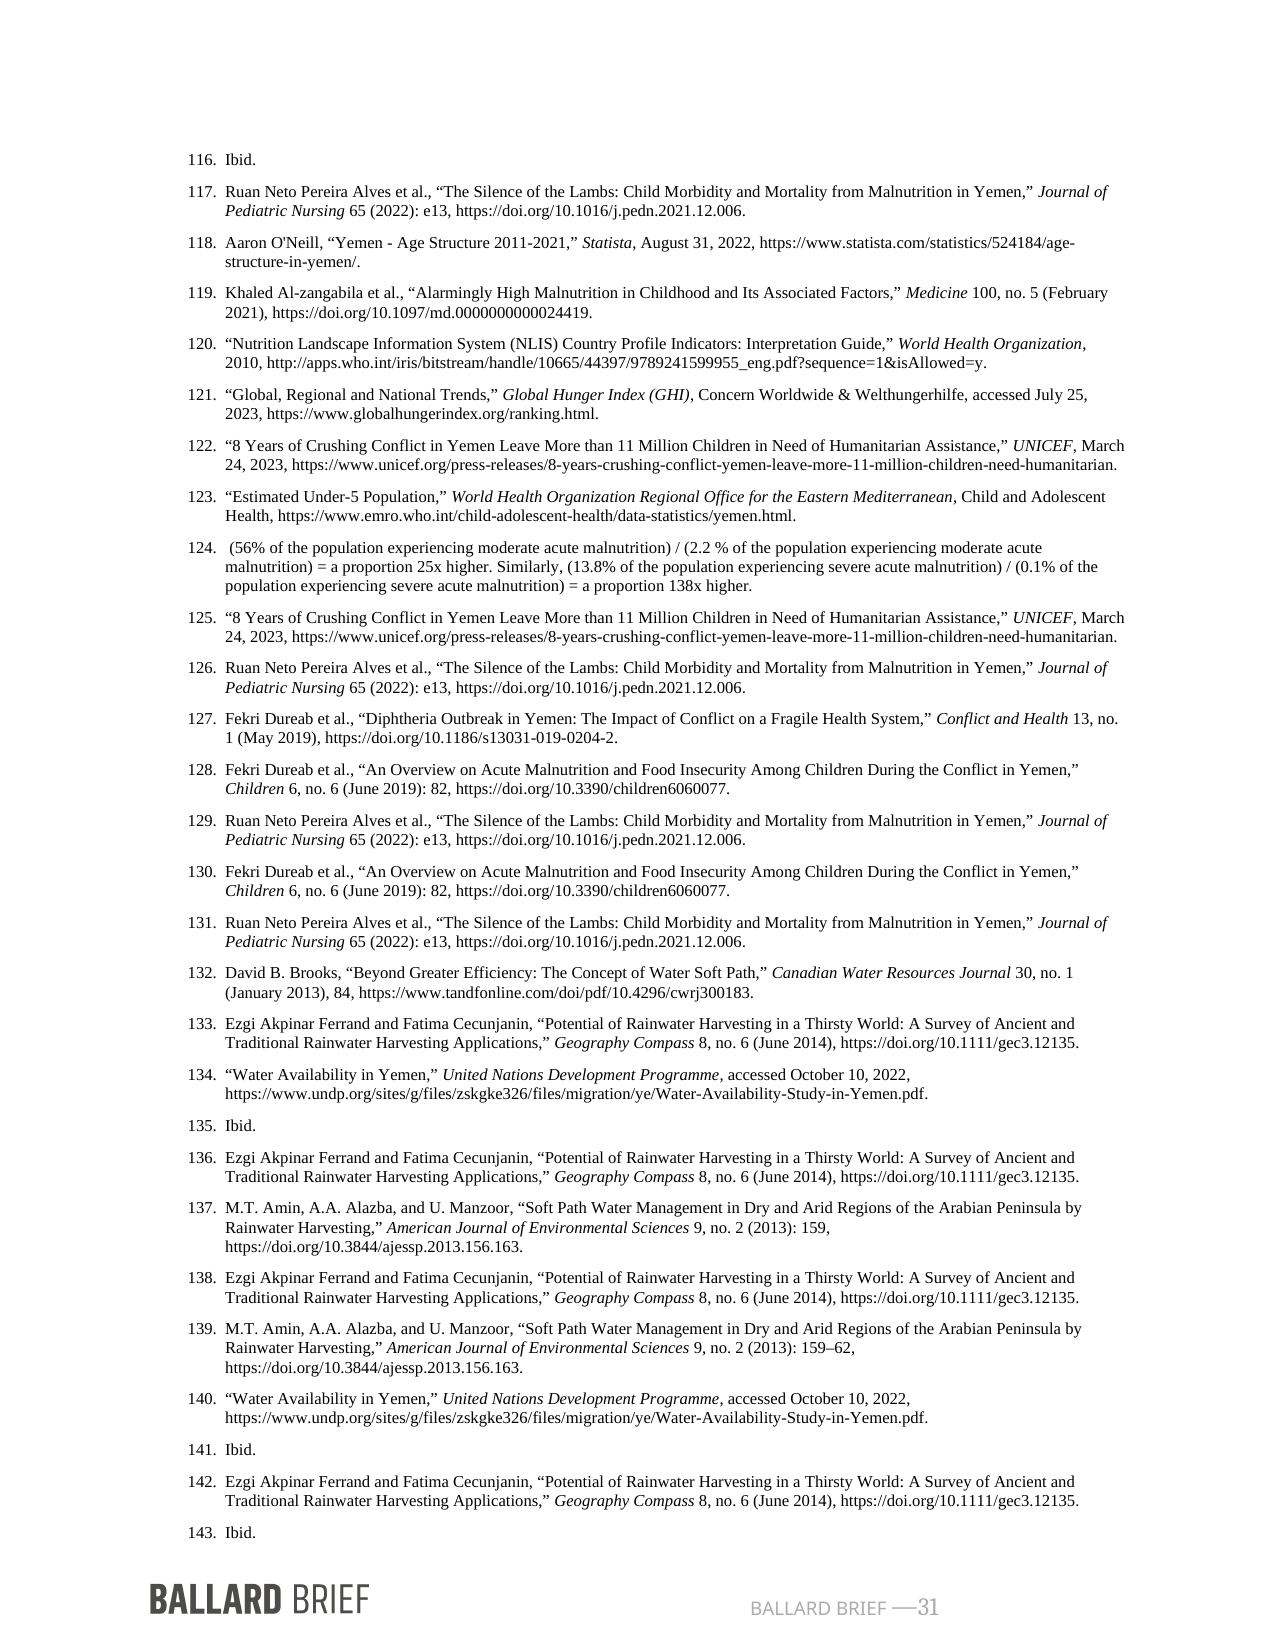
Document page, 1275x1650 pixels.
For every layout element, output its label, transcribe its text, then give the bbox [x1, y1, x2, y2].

list “8 Years of Crushing Conflict in Yemen Leave More than 11 Million Children in Need of Humanitarian Assistance,” UNICEF, March 24, 2023, https://www.unicef.org/press-releases/8-years-crushing-conflict-yemen-leave-more-11-million-children-need-humanitarian. [187, 607, 1125, 646]
list (56% of the population experiencing moderate acute malnutrition) / (2.2 % of the population experiencing moderate acute malnutrition) = a proportion 25x higher. Similarly, (13.8% of the population experiencing severe acute malnutrition) / (0.1% of the population experiencing severe acute malnutrition) = a proportion 138x higher. [187, 537, 1125, 595]
list Ruan Neto Pereira Alves et al., “The Silence of the Lambs: Child Morbidity and Mortality from Malnutrition in Yemen,” Journal of Pediatric Nursing 65 (2022): e13, https://doi.org/10.1016/j.pedn.2021.12.006. [187, 658, 1125, 697]
list Ibid. [187, 150, 1125, 169]
list “8 Years of Crushing Conflict in Yemen Leave More than 11 Million Children in Need of Humanitarian Assistance,” UNICEF, March 24, 2023, https://www.unicef.org/press-releases/8-years-crushing-conflict-yemen-leave-more-11-million-children-need-humanitarian. [187, 436, 1125, 474]
list Ibid. [187, 1440, 1125, 1459]
list David B. Brooks, “Beyond Greater Efficiency: The Concept of Water Soft Path,” Canadian Water Resources Journal 30, no. 1 (January 2013), 84, https://www.tandfonline.com/doi/pdf/10.4296/cwrj300183. [187, 963, 1125, 1002]
list Aaron O'Neill, “Yemen - Age Structure 2011-2021,” Statista, August 31, 2022, https://www.statista.com/statistics/524184/age-structure-in-yemen/. [187, 232, 1125, 271]
list Ibid. [187, 1116, 1125, 1135]
list Ruan Neto Pereira Alves et al., “The Silence of the Lambs: Child Morbidity and Mortality from Malnutrition in Yemen,” Journal of Pediatric Nursing 65 (2022): e13, https://doi.org/10.1016/j.pedn.2021.12.006. [187, 912, 1125, 951]
list “Estimated Under-5 Population,” World Health Organization Regional Office for the Eastern Mediterranean, Child and Adolescent Health, https://www.emro.who.int/child-adolescent-health/data-statistics/yemen.html. [187, 487, 1125, 525]
list “Nutrition Landscape Information System (NLIS) Country Profile Indicators: Interpretation Guide,” World Health Organization, 2010, http://apps.who.int/iris/bitstream/handle/10665/44397/9789241599955_eng.pdf?sequence=1&isAllowed=y. [187, 334, 1125, 372]
picture [134, 1578, 385, 1620]
list “Global, Regional and National Trends,” Global Hunger Index (GHI), Concern Worldwide & Welthungerhilfe, accessed July 25, 2023, https://www.globalhungerindex.org/ranking.html. [187, 385, 1125, 423]
list Ruan Neto Pereira Alves et al., “The Silence of the Lambs: Child Morbidity and Mortality from Malnutrition in Yemen,” Journal of Pediatric Nursing 65 (2022): e13, https://doi.org/10.1016/j.pedn.2021.12.006. [187, 811, 1125, 849]
list M.T. Amin, A.A. Alazba, and U. Manzoor, “Soft Path Water Management in Dry and Arid Regions of the Arabian Peninsula by Rainwater Harvesting,” American Journal of Environmental Sciences 9, no. 2 (2013): 159–62, https://doi.org/10.3844/ajessp.2013.156.163. [187, 1319, 1125, 1377]
list Ruan Neto Pereira Alves et al., “The Silence of the Lambs: Child Morbidity and Mortality from Malnutrition in Yemen,” Journal of Pediatric Nursing 65 (2022): e13, https://doi.org/10.1016/j.pedn.2021.12.006. [187, 182, 1125, 220]
list Fekri Dureab et al., “An Overview on Acute Malnutrition and Food Insecurity Among Children During the Conflict in Yemen,” Children 6, no. 6 (June 2019): 82, https://doi.org/10.3390/children6060077. [187, 760, 1125, 798]
list Ibid. [187, 1522, 1125, 1542]
list M.T. Amin, A.A. Alazba, and U. Manzoor, “Soft Path Water Management in Dry and Arid Regions of the Arabian Peninsula by Rainwater Harvesting,” American Journal of Environmental Sciences 9, no. 2 (2013): 159, https://doi.org/10.3844/ajessp.2013.156.163. [187, 1198, 1125, 1256]
list Fekri Dureab et al., “An Overview on Acute Malnutrition and Food Insecurity Among Children During the Conflict in Yemen,” Children 6, no. 6 (June 2019): 82, https://doi.org/10.3390/children6060077. [187, 862, 1125, 900]
list “Water Availability in Yemen,” United Nations Development Programme, accessed October 10, 2022, https://www.undp.org/sites/g/files/zskgke326/files/migration/ye/Water-Availability-Study-in-Yemen.pdf. [187, 1389, 1125, 1427]
list Fekri Dureab et al., “Diphtheria Outbreak in Yemen: The Impact of Conflict on a Fragile Health System,” Conflict and Health 13, no. 1 (May 2019), https://doi.org/10.1186/s13031-019-0204-2. [187, 709, 1125, 747]
list Khaled Al-zangabila et al., “Alarmingly High Malnutrition in Childhood and Its Associated Factors,” Medicine 100, no. 5 (February 2021), https://doi.org/10.1097/md.0000000000024419. [187, 283, 1125, 322]
list “Water Availability in Yemen,” United Nations Development Programme, accessed October 10, 2022, https://www.undp.org/sites/g/files/zskgke326/files/migration/ye/Water-Availability-Study-in-Yemen.pdf. [187, 1065, 1125, 1103]
